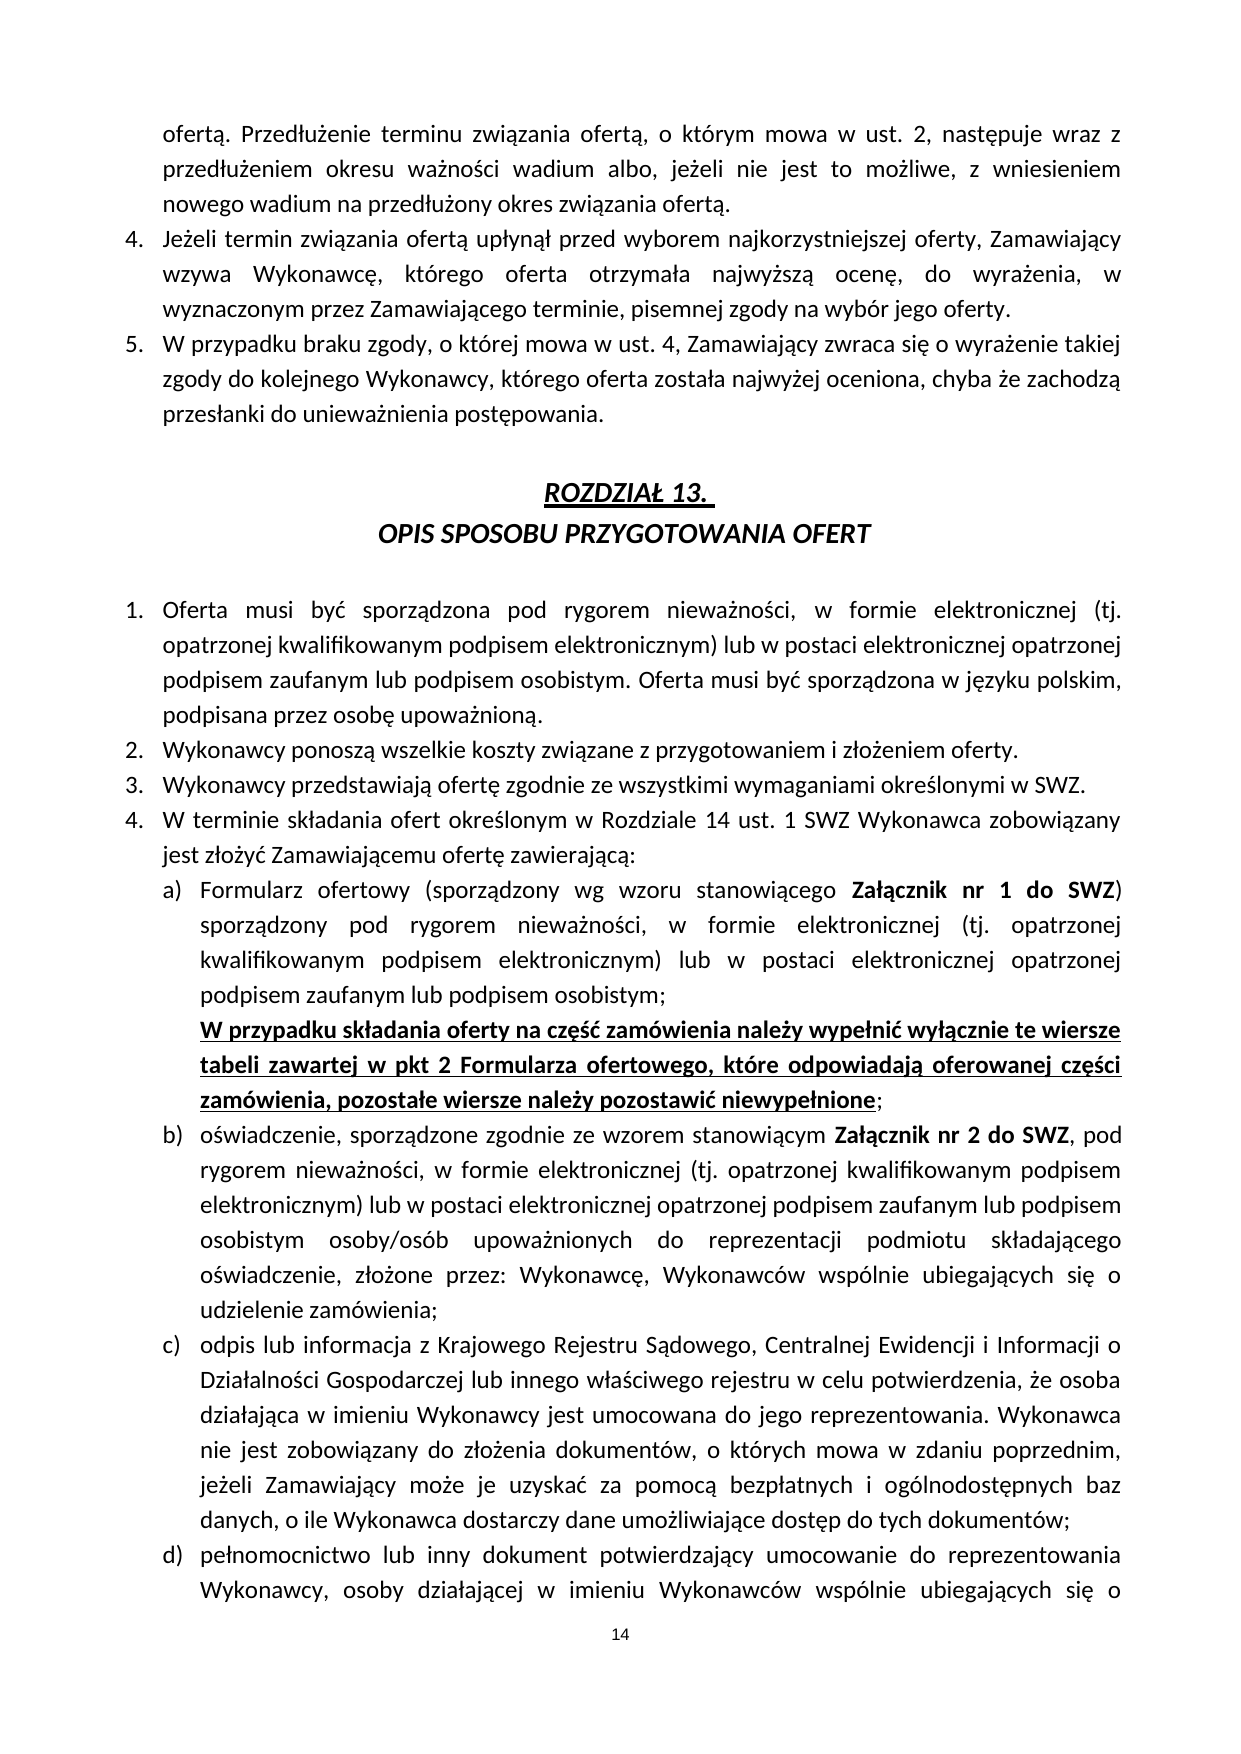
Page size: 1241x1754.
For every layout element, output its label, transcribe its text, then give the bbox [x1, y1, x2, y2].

list Wykonawcy ponoszą wszelkie koszty związane z przygotowaniem i złożeniem oferty. [125, 735, 1122, 765]
list Wykonawcy przedstawiają ofertę zgodnie ze wszystkimi wymaganiami określonymi w SWZ. [125, 770, 1122, 800]
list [125, 118, 1122, 219]
table_header ROZDZIAŁ 13. OPIS SPOSOBU PRZYGOTOWANIA OFERT [124, 468, 1128, 560]
list W przypadku składania oferty na część zamówienia należy wypełnić wyłącznie te wiersze tabeli zawartej w pkt 2 Formularza ofertowego, które odpowiadają oferowanej części zamówienia, pozostałe wiersze należy pozostawić niewypełnione; [200, 1077, 1122, 1115]
list W przypadku braku zgody, o której mowa w ust. 4, Zamawiający zwraca się o wyrażenie takiej zgody do kolejnego Wykonawcy, którego oferta została najwyżej oceniona, chyba że zachodzą przesłanki do unieważnienia postępowania. [125, 328, 1122, 429]
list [162, 1540, 1122, 1605]
list W przypadku składania oferty na część zamówienia należy wypełnić wyłącznie te wiersze tabeli zawartej w pkt 2 Formularza ofertowego, które odpowiadają oferowanej części zamówienia, pozostałe wiersze należy pozostawić niewypełnione; [200, 1015, 1122, 1076]
list odpis lub informacja z Krajowego Rejestru Sądowego, Centralnej Ewidencji i Informacji o Działalności Gospodarczej lub innego właściwego rejestru w celu potwierdzenia, że osoba działająca w imieniu Wykonawcy jest umocowana do jego reprezentowania. Wykonawca nie jest zobowiązany do złożenia dokumentów, o których mowa w zdaniu poprzednim, jeżeli Zamawiający może je uzyskać za pomocą bezpłatnych i ogólnodostępnych baz danych, o ile Wykonawca dostarczy dane umożliwiające dostęp do tych dokumentów; [162, 1330, 1122, 1535]
list Oferta musi być sporządzona pod rygorem nieważności, w formie elektronicznej (tj. opatrzonej kwalifikowanym podpisem elektronicznym) lub w postaci elektronicznej opatrzonej podpisem zaufanym lub podpisem osobistym. Oferta musi być sporządzona w języku polskim, podpisana przez osobę upoważnioną. [125, 595, 1122, 730]
list oświadczenie, sporządzone zgodnie ze wzorem stanowiącym Załącznik nr 2 do SWZ, pod rygorem nieważności, w formie elektronicznej (tj. opatrzonej kwalifikowanym podpisem elektronicznym) lub w postaci elektronicznej opatrzonej podpisem zaufanym lub podpisem osobistym osoby/osób upoważnionych do reprezentacji podmiotu składającego oświadczenie, złożone przez: Wykonawcę, Wykonawców wspólnie ubiegających się o udzielenie zamówienia; [162, 1120, 1122, 1325]
list W terminie składania ofert określonym w Rozdziale 14 ust. 1 SWZ Wykonawca zobowiązany jest złożyć Zamawiającemu ofertę zawierającą: [125, 805, 1122, 870]
list Formularz ofertowy (sporządzony wg wzoru stanowiącego Załącznik nr 1 do SWZ) sporządzony pod rygorem nieważności, w formie elektronicznej (tj. opatrzonej kwalifikowanym podpisem elektronicznym) lub w postaci elektronicznej opatrzonej podpisem zaufanym lub podpisem osobistym; [162, 875, 1122, 1010]
list Jeżeli termin związania ofertą upłynął przed wyborem najkorzystniejszej oferty, Zamawiający wzywa Wykonawcę, którego oferta otrzymała najwyższą ocenę, do wyrażenia, w wyznaczonym przez Zamawiającego terminie, pisemnej zgody na wybór jego oferty. [125, 223, 1122, 324]
